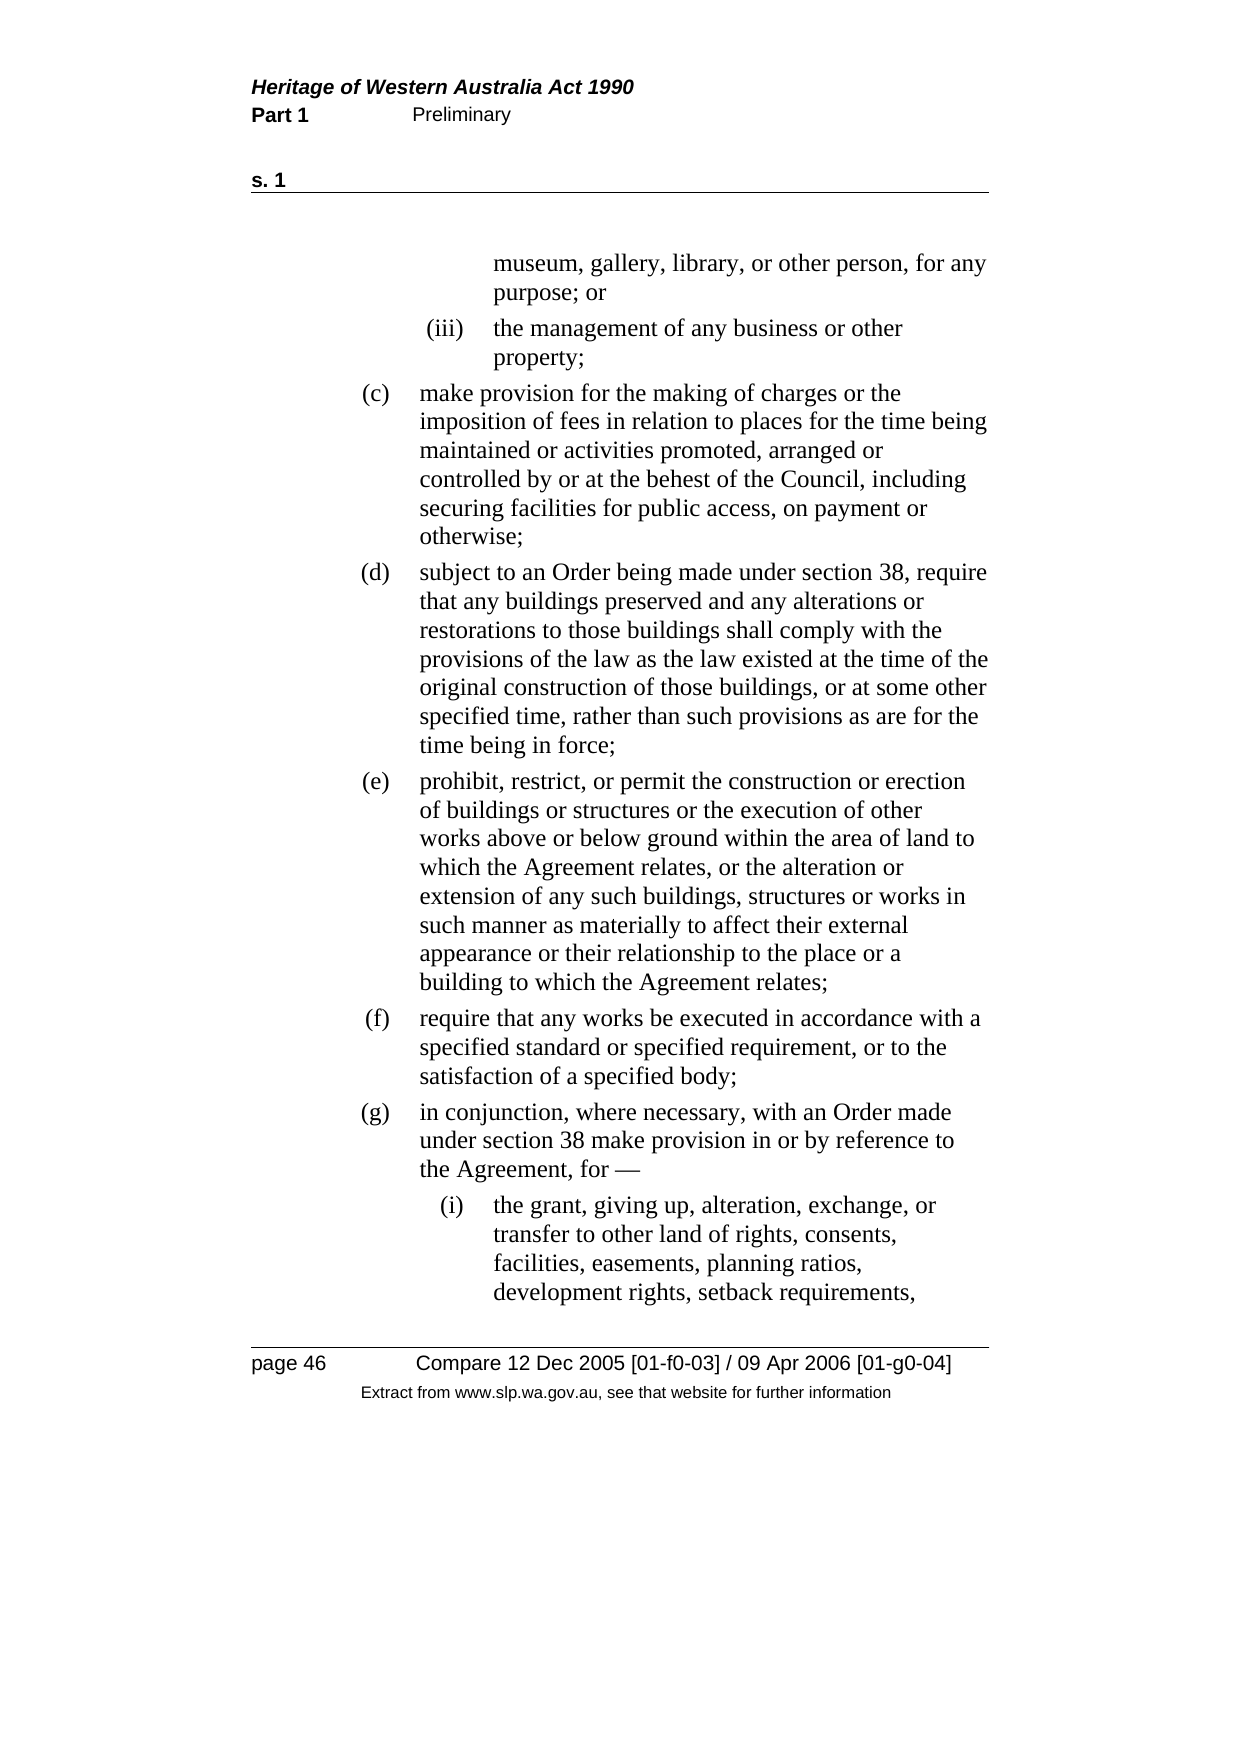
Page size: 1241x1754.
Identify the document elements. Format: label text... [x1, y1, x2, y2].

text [251, 1190, 989, 1305]
text (iii) the management of any business or other property; [251, 313, 989, 370]
text (e) prohibit, restrict, or permit the construction or erection of buildings or structures or the execution of other works above or below ground within the area of land to which the Agreement relates, or the alteration or extension of any such buildings, structures or works in such manner as materially to affect their external appearance or their relationship to the place or a building to which the Agreement relates; [251, 766, 989, 996]
text (g) in conjunction, where necessary, with an Order made under section 38 make provision in or by reference to the Agreement, for — [251, 1097, 989, 1183]
text (f) require that any works be executed in accordance with a specified standard or specified requirement, or to the satisfaction of a specified body; [251, 1003, 989, 1089]
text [251, 248, 989, 306]
text (d) subject to an Order being made under section 38, require that any buildings preserved and any alterations or restorations to those buildings shall comply with the provisions of the law as the law existed at the time of the original construction of those buildings, or at some other specified time, rather than such provisions as are for the time being in force; [251, 557, 989, 759]
text (c) make provision for the making of charges or the imposition of fees in relation to places for the time being maintained or activities promoted, arranged or controlled by or at the behest of the Council, including securing facilities for public access, on payment or otherwise; [251, 378, 989, 550]
